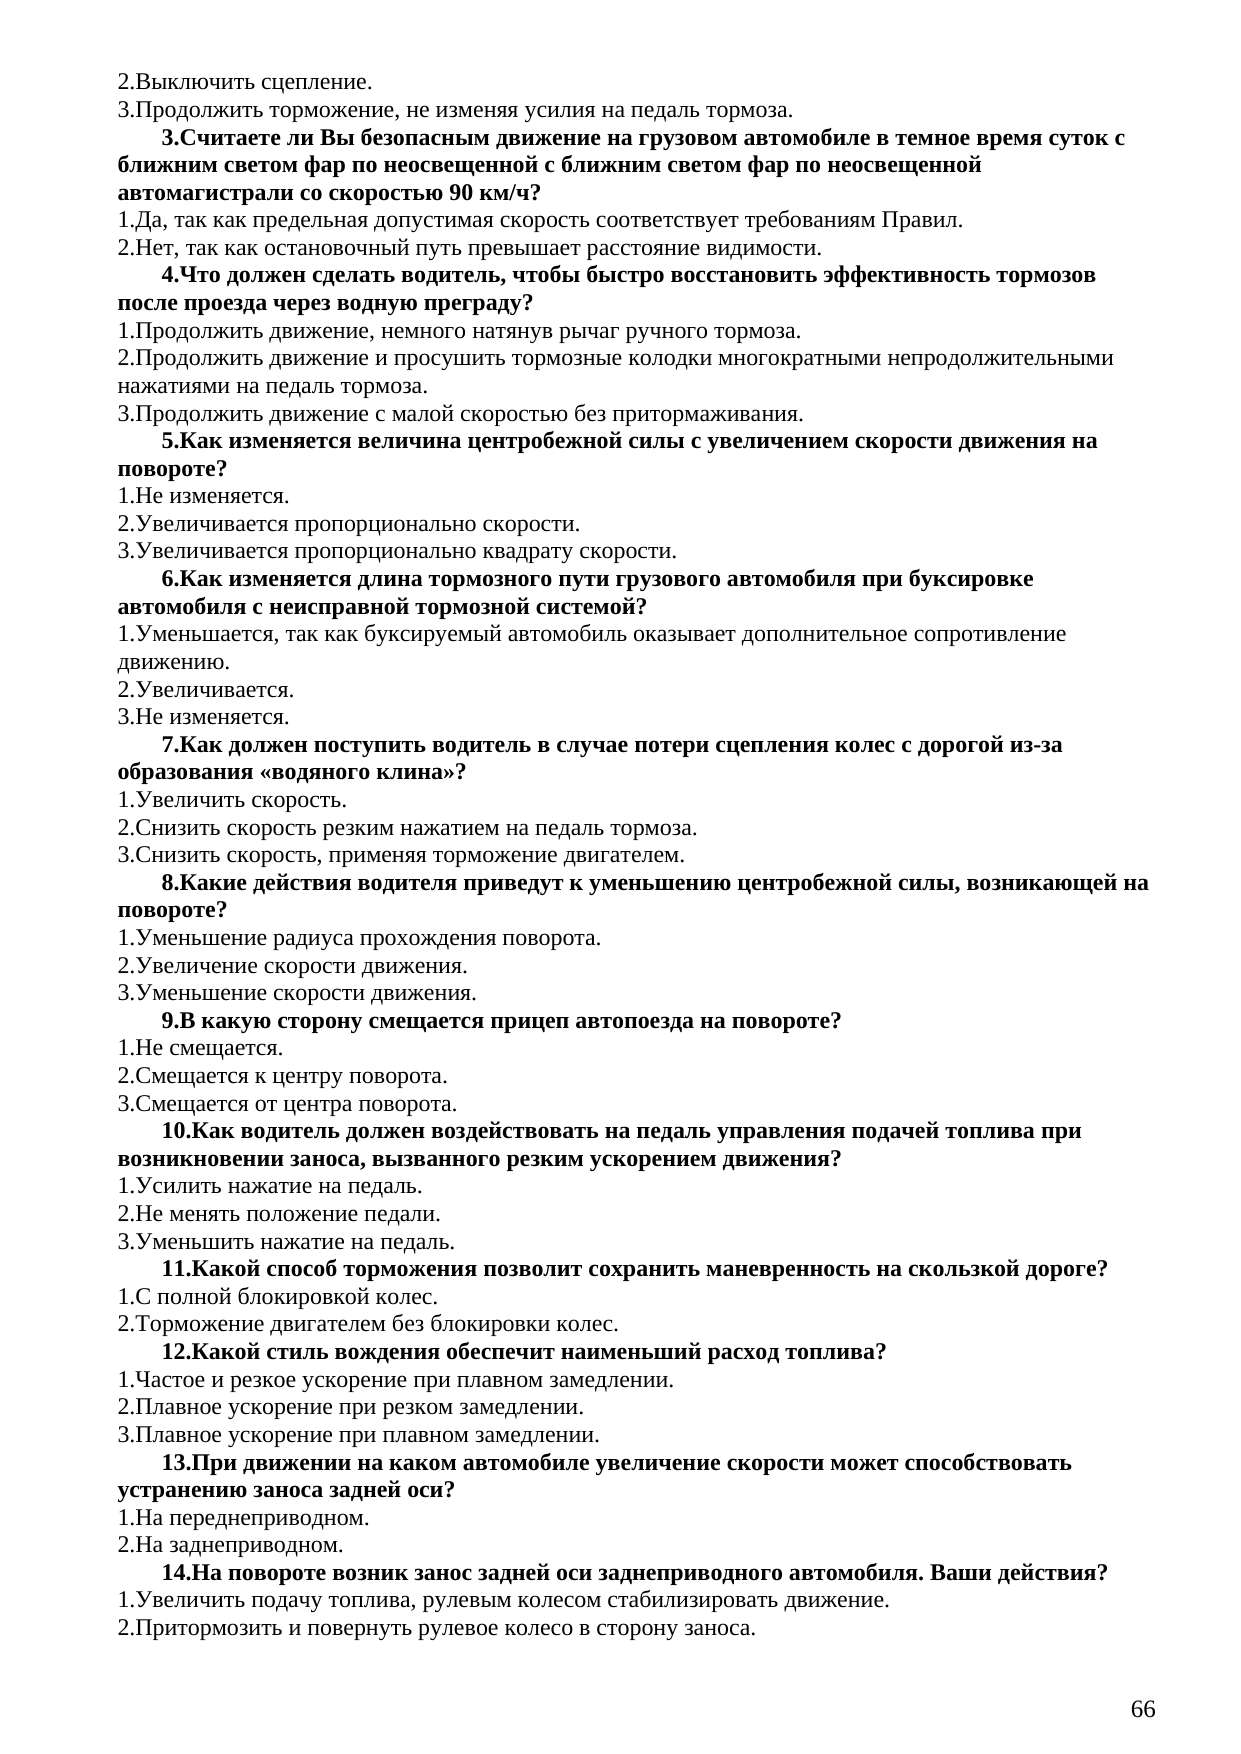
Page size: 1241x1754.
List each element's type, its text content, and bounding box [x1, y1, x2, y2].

text 1.Уменьшается, так как буксируемый автомобиль оказывает дополнительное сопротивление движению. [117, 619, 1156, 674]
text 3.Плавное ускорение при плавном замедлении. [117, 1420, 1156, 1447]
text 2.Смещается к центру поворота. [117, 1061, 1156, 1089]
text 2.Увеличение скорости движения. [117, 951, 1156, 978]
text 1.Не изменяется. [117, 481, 1156, 509]
text 2.На заднеприводном. [117, 1530, 1156, 1558]
text 1.Увеличить подачу топлива, рулевым колесом стабилизировать движение. [117, 1586, 1156, 1613]
text 2.Увеличивается. [117, 674, 1156, 702]
text 1.Уменьшение радиуса прохождения поворота. [117, 923, 1156, 951]
text 1.Не смещается. [117, 1033, 1156, 1061]
text 2.Снизить скорость резким нажатием на педаль тормоза. [117, 813, 1156, 840]
text 3.Продолжить торможение, не изменяя усилия на педаль тормоза. [117, 95, 1156, 122]
text 7.Как должен поступить водитель в случае потери сцепления колес с дорогой из-за образования «водяного клина»? [117, 730, 1156, 785]
text 3.Смещается от центра поворота. [117, 1089, 1156, 1116]
text 2.Плавное ускорение при резком замедлении. [117, 1392, 1156, 1420]
text 1.Усилить нажатие на педаль. [117, 1171, 1156, 1199]
text 5.Как изменяется величина центробежной силы с увеличением скорости движения на повороте? [117, 426, 1156, 481]
text 3.Не изменяется. [117, 702, 1156, 730]
text 3.Уменьшение скорости движения. [117, 978, 1156, 1006]
text 1.Увеличить скорость. [117, 785, 1156, 813]
text 1.Частое и резкое ускорение при плавном замедлении. [117, 1365, 1156, 1392]
text 1.С полной блокировкой колес. [117, 1282, 1156, 1309]
text 1.Продолжить движение, немного натянув рычаг ручного тормоза. [117, 316, 1156, 343]
text 2.Нет, так как остановочный путь превышает расстояние видимости. [117, 233, 1156, 261]
text 2.Выключить сцепление. [117, 67, 1156, 95]
text 14.На повороте возник занос задней оси заднеприводного автомобиля. Ваши действия? [117, 1558, 1156, 1586]
text 2.Торможение двигателем без блокировки колес. [117, 1309, 1156, 1337]
text 12.Какой стиль вождения обеспечит наименьший расход топлива? [117, 1337, 1156, 1365]
text 3.Уменьшить нажатие на педаль. [117, 1227, 1156, 1254]
text 11.Какой способ торможения позволит сохранить маневренность на скользкой дороге? [117, 1254, 1156, 1282]
text 9.В какую сторону смещается прицеп автопоезда на повороте? [117, 1006, 1156, 1033]
text 2.Продолжить движение и просушить тормозные колодки многократными непродолжительными нажатиями на педаль тормоза. [117, 343, 1156, 398]
text 2.Не менять положение педали. [117, 1199, 1156, 1227]
text 3.Продолжить движение с малой скоростью без притормаживания. [117, 398, 1156, 426]
text 4.Что должен сделать водитель, чтобы быстро восстановить эффективность тормозов после проезда через водную преграду? [117, 261, 1156, 316]
text 3.Увеличивается пропорционально квадрату скорости. [117, 537, 1156, 564]
text 13.При движении на каком автомобиле увеличение скорости может способствовать устранению заноса задней оси? [117, 1447, 1156, 1503]
text 10.Как водитель должен воздействовать на педаль управления подачей топлива при возникновении заноса, вызванного резким ускорением движения? [117, 1116, 1156, 1171]
text 8.Какие действия водителя приведут к уменьшению центробежной силы, возникающей на повороте? [117, 868, 1156, 923]
text 2.Притормозить и повернуть рулевое колесо в сторону заноса. [117, 1613, 1156, 1641]
text 6.Как изменяется длина тормозного пути грузового автомобиля при буксировке автомобиля с неисправной тормозной системой? [117, 564, 1156, 619]
text 1.Да, так как предельная допустимая скорость соответствует требованиям Правил. [117, 205, 1156, 233]
text 3.Снизить скорость, применяя торможение двигателем. [117, 840, 1156, 868]
text 2.Увеличивается пропорционально скорости. [117, 509, 1156, 537]
text 3.Считаете ли Вы безопасным движение на грузовом автомобиле в темное время суток с ближним светом фар по неосвещенной с ближним светом фар по неосвещенной автомагистрали со скоростью 90 км/ч? [117, 122, 1156, 205]
text 1.На переднеприводном. [117, 1503, 1156, 1530]
